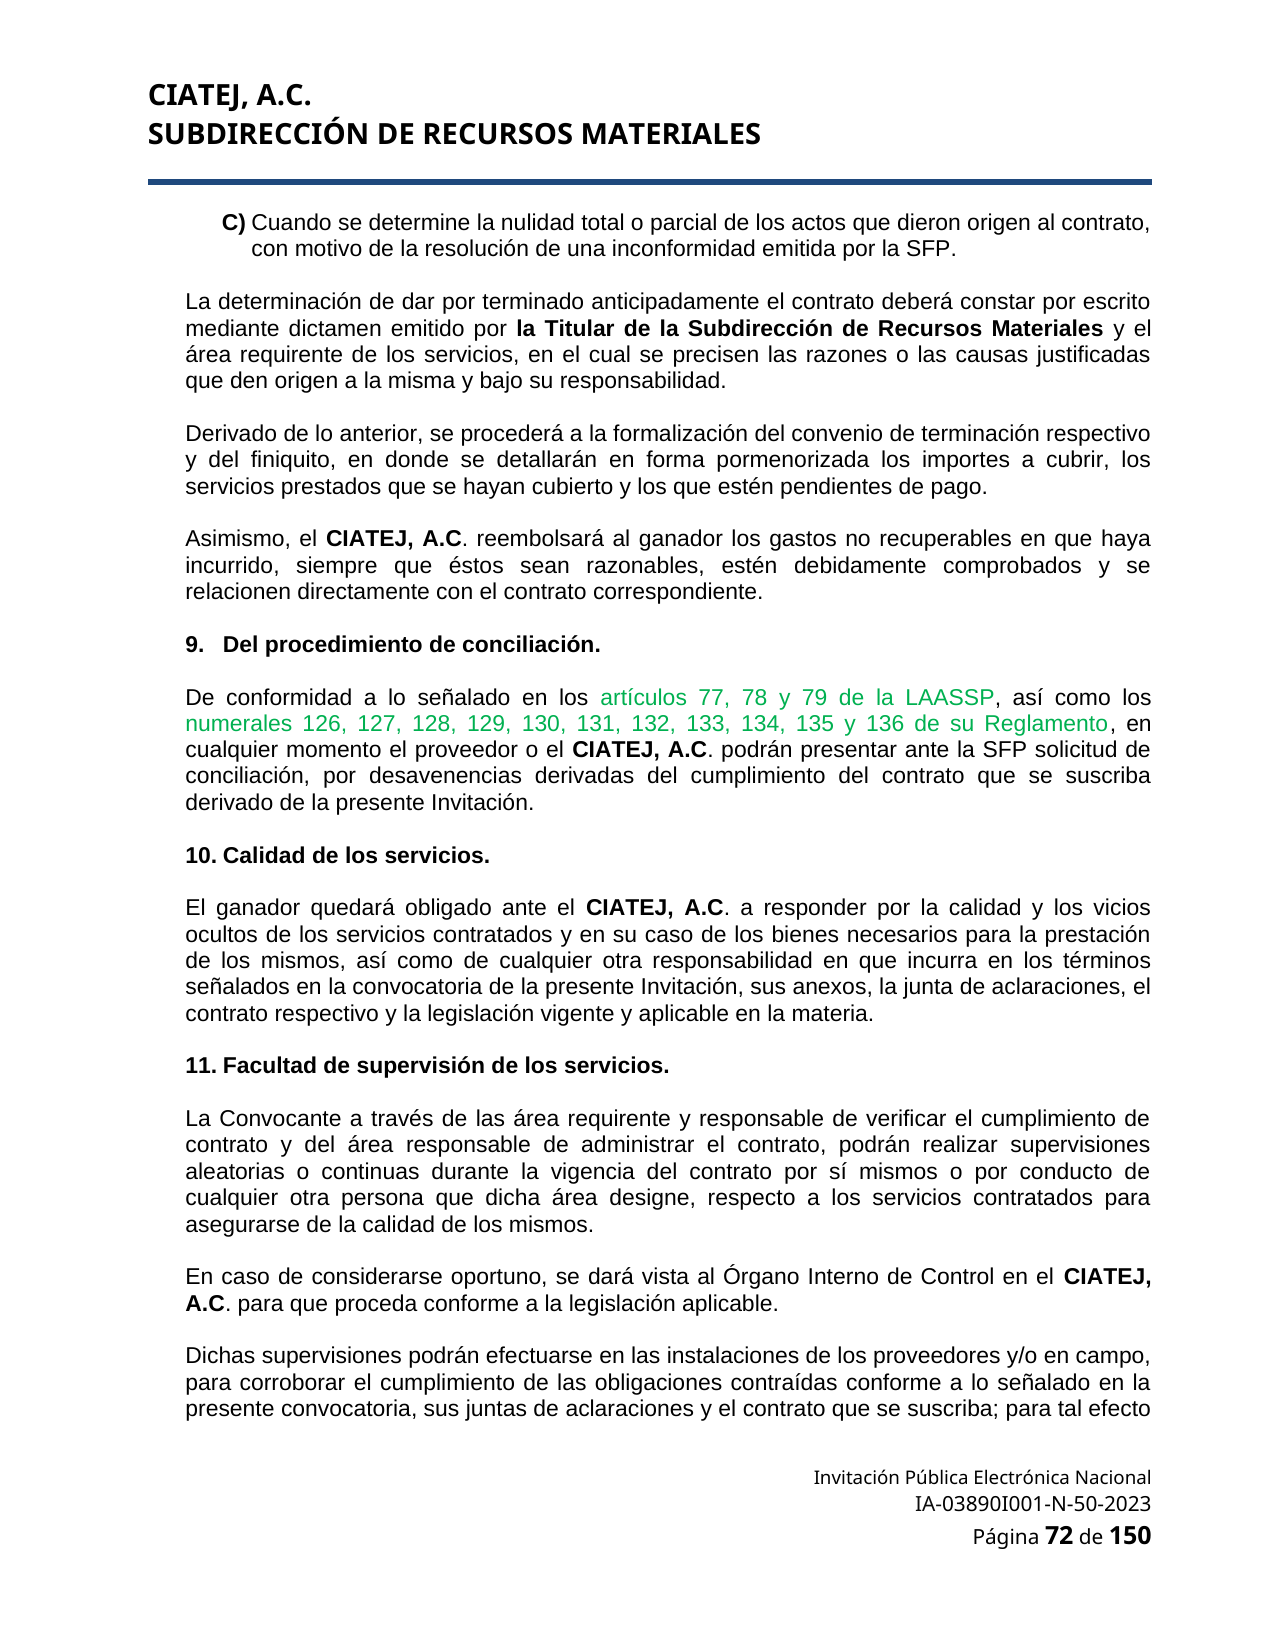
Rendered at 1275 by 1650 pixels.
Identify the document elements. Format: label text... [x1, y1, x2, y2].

text De conformidad a lo señalado en los artículos 77, 78 y 79 de la LAASSP, así como los numerales 126, 127, 128, 129, 130, 131, 132, 133, 134, 135 y 136 de su Reglamento, en cualquier momento el proveedor o el CIATEJ, A.C. podrán presentar ante la SFP solicitud de conciliación, por desavenencias derivadas del cumplimiento del contrato que se suscriba derivado de la presente Invitación. [185, 683, 1152, 815]
text La Convocante a través de las área requirente y responsable de verificar el cumplimiento de contrato y del área responsable de administrar el contrato, podrán realizar supervisiones aleatorias o continuas durante la vigencia del contrato por sí mismos o por conducto de cualquier otra persona que dicha área designe, respecto a los servicios contratados para asegurarse de la calidad de los mismos. [185, 1105, 1152, 1237]
list Cuando se determine la nulidad total o parcial de los actos que dieron origen al contrato, con motivo de la resolución de una inconformidad emitida por la SFP. [222, 209, 1152, 262]
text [185, 1342, 1152, 1421]
text En caso de considerarse oportuno, se dará vista al Órgano Interno de Control en el CIATEJ, A.C. para que proceda conforme a la legislación aplicable. [185, 1263, 1152, 1316]
text El ganador quedará obligado ante el CIATEJ, A.C. a responder por la calidad y los vicios ocultos de los servicios contratados y en su caso de los bienes necesarios para la prestación de los mismos, así como de cualquier otra responsabilidad en que incurra en los términos señalados en la convocatoria de la presente Invitación, sus anexos, la junta de aclaraciones, el contrato respectivo y la legislación vigente y aplicable en la materia. [185, 894, 1152, 1026]
list Calidad de los servicios. [185, 842, 1152, 868]
text La determinación de dar por terminado anticipadamente el contrato deberá constar por escrito mediante dictamen emitido por la Titular de la Subdirección de Recursos Materiales y el área requirente de los servicios, en el cual se precisen las razones o las causas justificadas que den origen a la misma y bajo su responsabilidad. [185, 288, 1152, 393]
list Del procedimiento de conciliación. [185, 631, 1152, 657]
list Facultad de supervisión de los servicios. [185, 1052, 1152, 1079]
text Derivado de lo anterior, se procederá a la formalización del convenio de terminación respectivo y del finiquito, en donde se detallarán en forma pormenorizada los importes a cubrir, los servicios prestados que se hayan cubierto y los que estén pendientes de pago. [185, 420, 1152, 499]
text Asimismo, el CIATEJ, A.C. reembolsará al ganador los gastos no recuperables en que haya incurrido, siempre que éstos sean razonables, estén debidamente comprobados y se relacionen directamente con el contrato correspondiente. [185, 525, 1152, 604]
